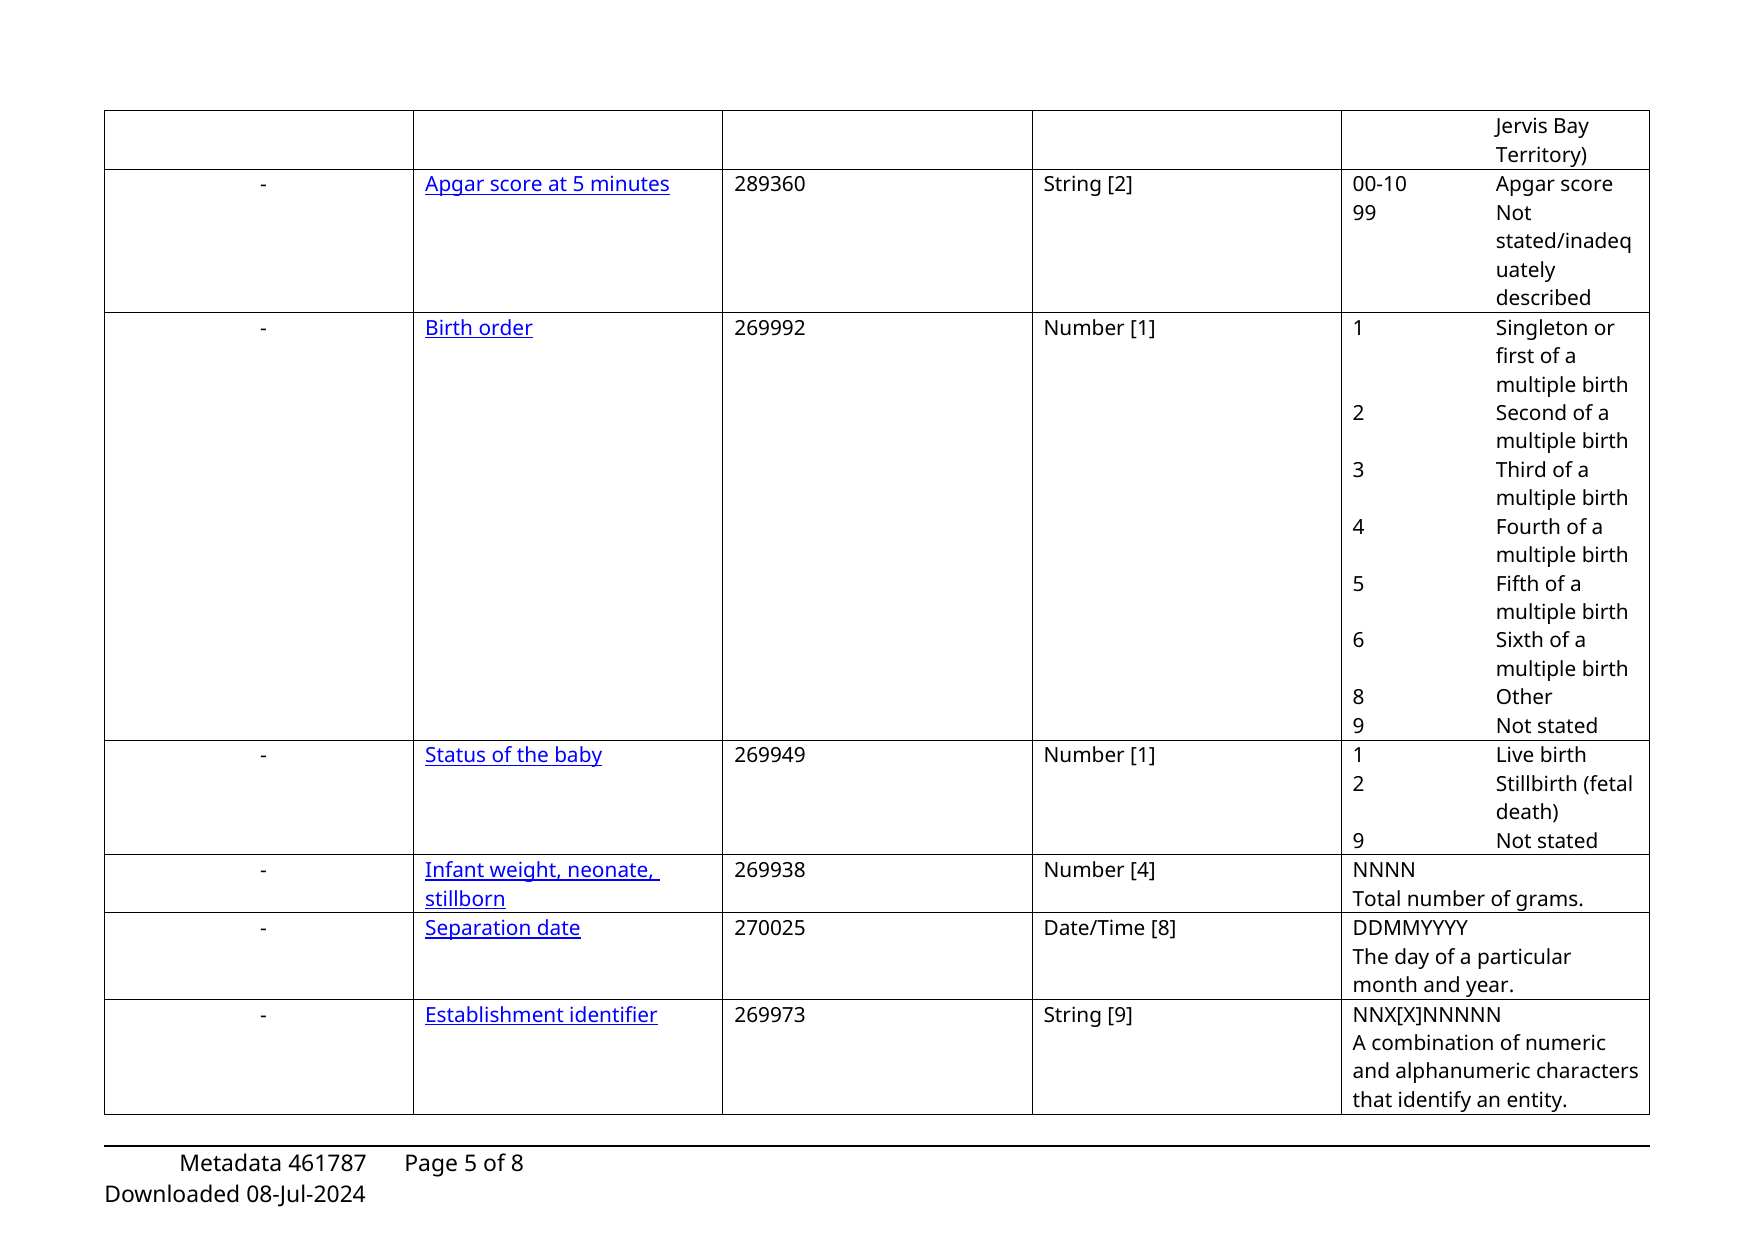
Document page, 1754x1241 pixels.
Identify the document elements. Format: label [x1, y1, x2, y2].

table_header [1342, 1000, 1649, 1114]
table_header [1033, 313, 1341, 740]
table_header [414, 1000, 722, 1114]
table_header [1033, 170, 1341, 312]
table_header [1342, 741, 1649, 854]
table_header [723, 855, 1032, 912]
table_header [105, 170, 413, 312]
table_header [1342, 111, 1649, 169]
table_header [414, 313, 722, 740]
table_header [1342, 170, 1649, 312]
table_header [1033, 111, 1341, 169]
table_header [414, 741, 722, 854]
table_header [414, 170, 722, 312]
table_header [723, 313, 1032, 740]
table_header [105, 313, 413, 740]
table_header [1033, 913, 1341, 999]
table_header [105, 913, 413, 999]
table_header [723, 913, 1032, 999]
table_header [723, 170, 1032, 312]
table_header [1342, 913, 1649, 999]
table_header [1342, 313, 1649, 740]
table_header [414, 913, 722, 999]
table_header [105, 741, 413, 854]
table_header [723, 741, 1032, 854]
table_header [105, 111, 413, 169]
table_header [723, 1000, 1032, 1114]
table_header [414, 855, 722, 912]
table_header [105, 855, 413, 912]
table_header [1033, 741, 1341, 854]
table_header [1033, 855, 1341, 912]
table_header [723, 111, 1032, 169]
table_header [1033, 1000, 1341, 1114]
table_header [1342, 855, 1649, 912]
table_header [105, 1000, 413, 1114]
table_header [414, 111, 722, 169]
